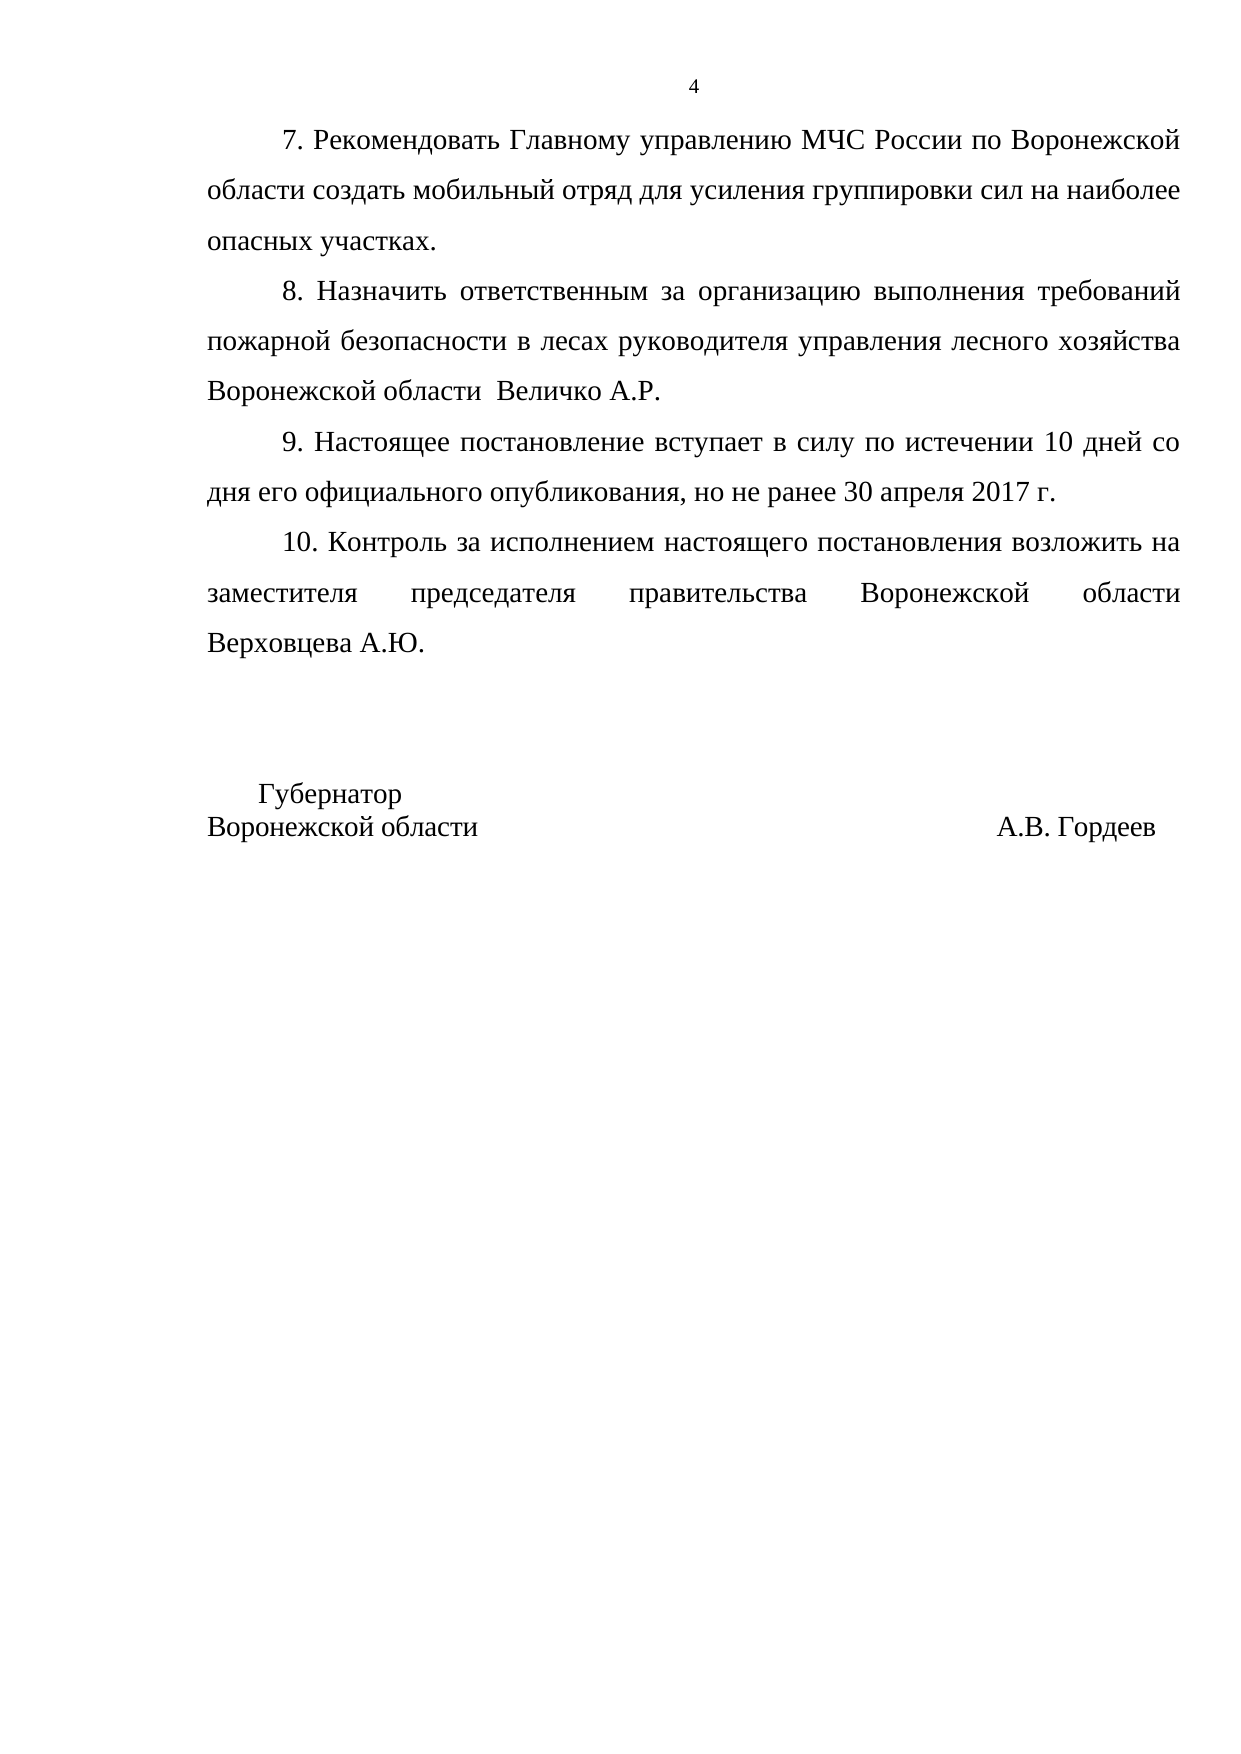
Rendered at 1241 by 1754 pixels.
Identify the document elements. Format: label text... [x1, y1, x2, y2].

text 8. Назначить ответственным за организацию выполнения требований пожарной безопасности в лесах руководителя управления лесного хозяйства Воронежской области Величко А.Р. [207, 273, 1181, 407]
text 10. Контроль за исполнением настоящего постановления возложить на заместителя председателя правительства Воронежской области Верховцева А.Ю. [207, 524, 1181, 659]
text Губернатор [207, 776, 1227, 809]
text 7. Рекомендовать Главному управлению МЧС России по Воронежской области создать мобильный отряд для усиления группировки сил на наиболее опасных участках. [207, 122, 1181, 256]
text 9. Настоящее постановление вступает в силу по истечении 10 дней со дня его официального опубликования, но не ранее 30 апреля 2017 г. [207, 424, 1181, 508]
text Воронежской области А.В. Гордеев [207, 809, 1227, 843]
